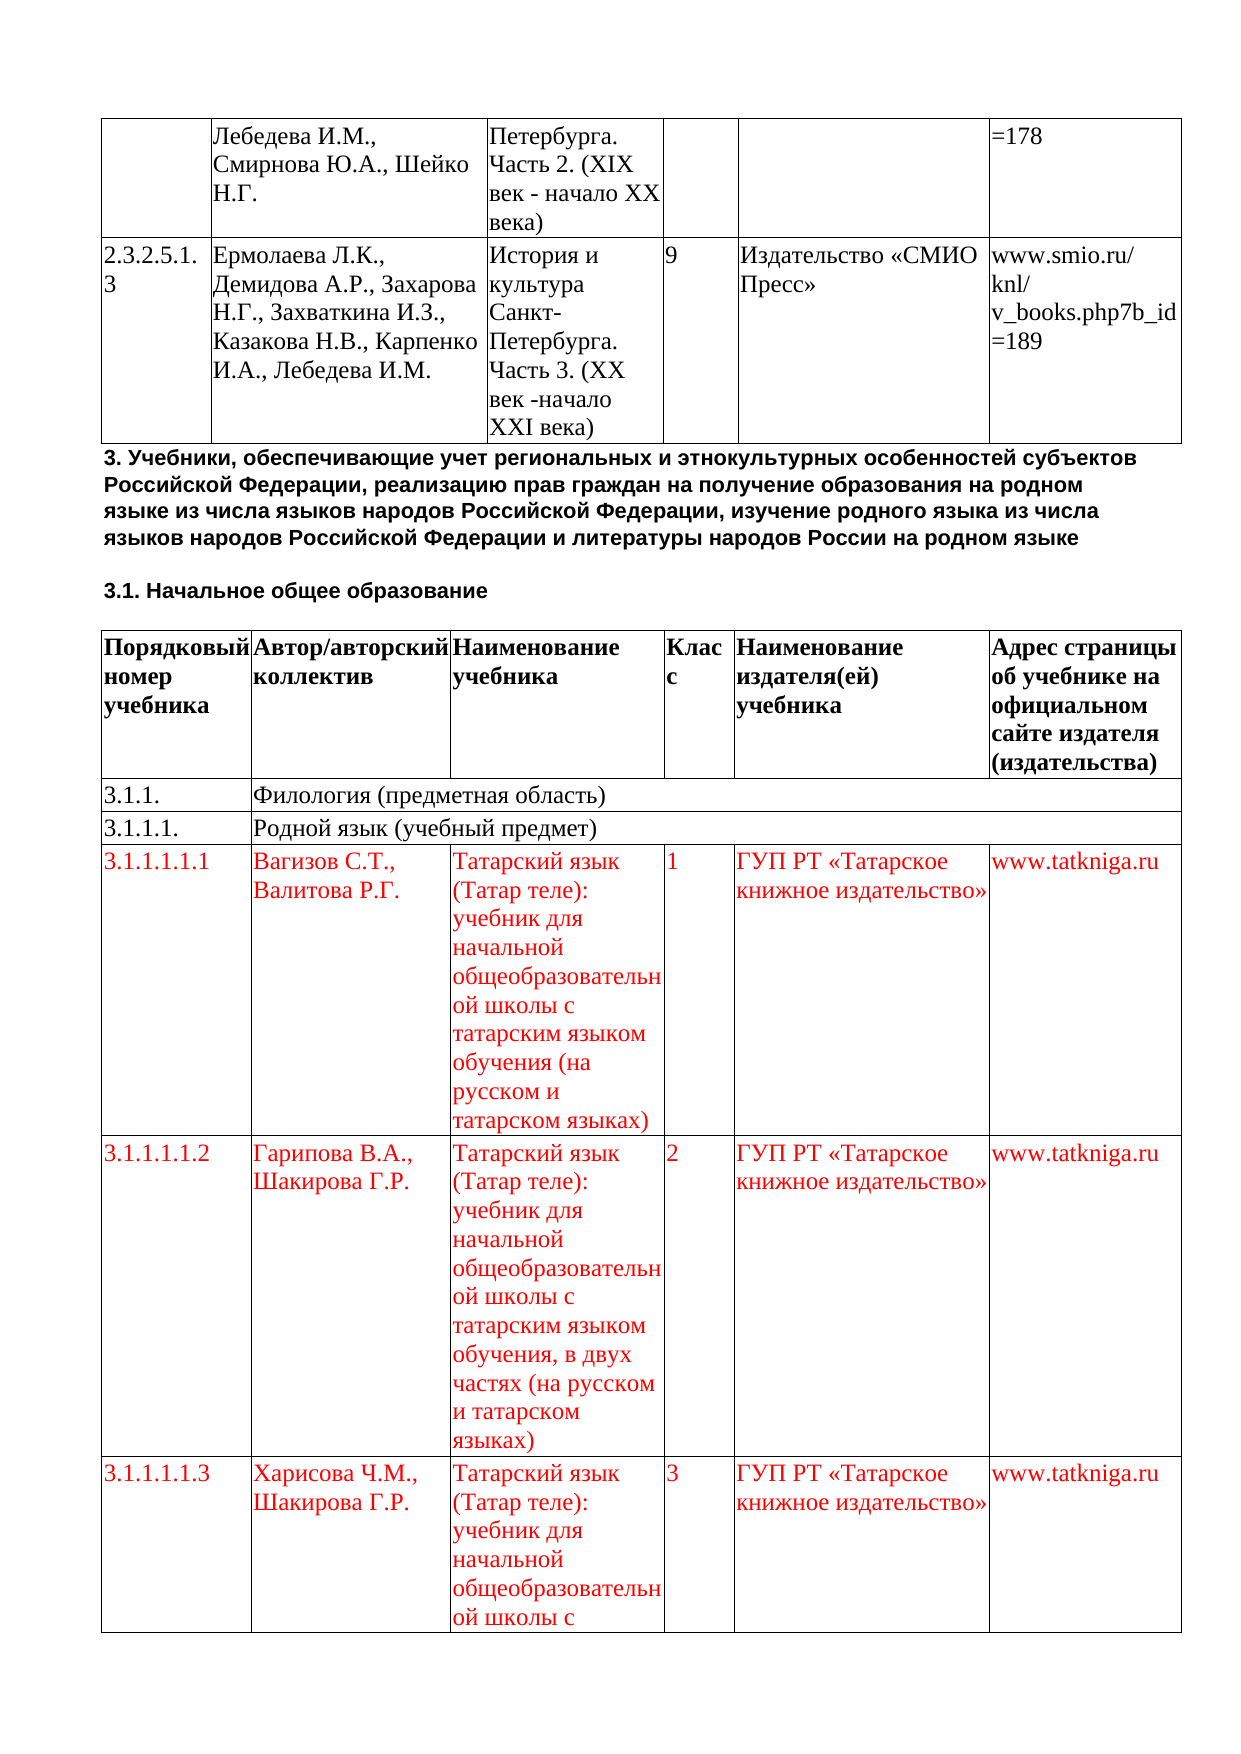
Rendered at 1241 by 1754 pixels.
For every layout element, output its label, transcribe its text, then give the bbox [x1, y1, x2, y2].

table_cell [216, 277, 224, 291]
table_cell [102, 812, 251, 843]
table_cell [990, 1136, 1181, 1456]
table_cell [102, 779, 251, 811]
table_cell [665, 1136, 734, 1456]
text 3.1. Начальное общее образование [103, 577, 1152, 603]
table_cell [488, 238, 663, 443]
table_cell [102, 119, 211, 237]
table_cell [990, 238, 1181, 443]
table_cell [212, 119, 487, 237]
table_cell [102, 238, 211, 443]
text 3. Учебники, обеспечивающие учет региональных и этнокультурных особенностей субъектов Российской Федерации, реализацию прав граждан на получение образования на родном языке из числа языков народов Российской Федерации, изучение родного языка из числа языков народов Российской Федерации и литературы народов России на родном языке [103, 444, 1152, 550]
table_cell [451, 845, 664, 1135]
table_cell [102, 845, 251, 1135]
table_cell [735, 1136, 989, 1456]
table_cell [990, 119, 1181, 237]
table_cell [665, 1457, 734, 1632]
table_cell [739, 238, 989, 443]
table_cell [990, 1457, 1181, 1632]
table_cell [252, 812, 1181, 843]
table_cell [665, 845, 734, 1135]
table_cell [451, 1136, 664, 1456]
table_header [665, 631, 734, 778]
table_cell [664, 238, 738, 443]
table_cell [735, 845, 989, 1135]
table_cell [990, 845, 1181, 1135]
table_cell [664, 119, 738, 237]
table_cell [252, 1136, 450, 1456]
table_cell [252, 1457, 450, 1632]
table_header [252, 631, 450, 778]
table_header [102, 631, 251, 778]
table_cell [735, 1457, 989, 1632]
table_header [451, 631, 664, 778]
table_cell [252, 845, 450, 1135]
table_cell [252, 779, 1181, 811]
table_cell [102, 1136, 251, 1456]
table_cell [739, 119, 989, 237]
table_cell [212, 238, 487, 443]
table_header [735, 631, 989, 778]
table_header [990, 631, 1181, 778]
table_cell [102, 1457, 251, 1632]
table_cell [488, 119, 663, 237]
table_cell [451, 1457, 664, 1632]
